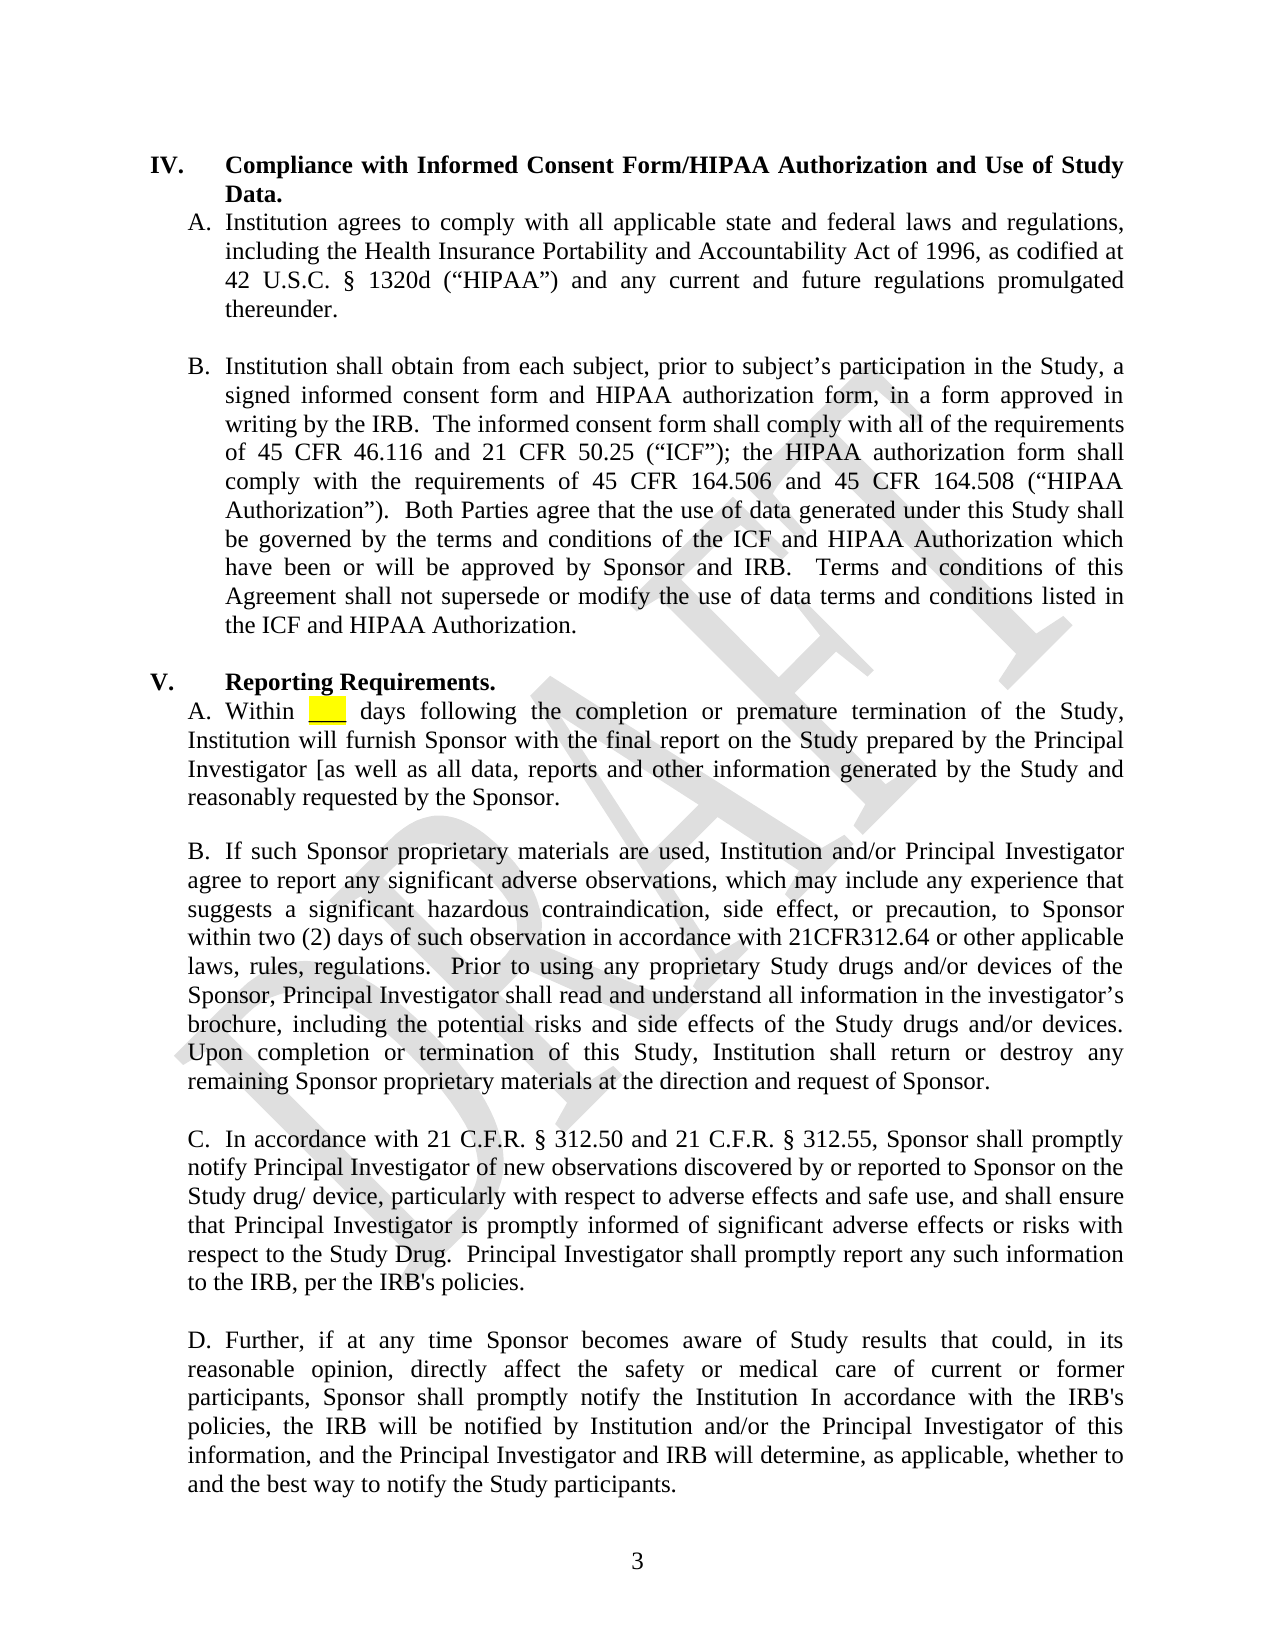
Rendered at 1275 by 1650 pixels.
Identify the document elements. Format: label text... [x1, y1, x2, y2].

list Institution shall obtain from each subject, prior to subject’s participation in the Study, a signed informed consent form and HIPAA authorization form, in a form approved in writing by the IRB. The informed consent form shall comply with all of the requirements of 45 CFR 46.116 and 21 CFR 50.25 (“ICF”); the HIPAA authorization form shall comply with the requirements of 45 CFR 164.506 and 45 CFR 164.508 (“HIPAA Authorization”). Both Parties agree that the use of data generated under this Study shall be governed by the terms and conditions of the ICF and HIPAA Authorization which have been or will be approved by Sponsor and IRB. Terms and conditions of this Agreement shall not supersede or modify the use of data terms and conditions listed in the ICF and HIPAA Authorization. [187, 351, 1125, 639]
list If such Sponsor proprietary materials are used, Institution and/or Principal Investigator agree to report any significant adverse observations, which may include any experience that suggests a significant hazardous contraindication, side effect, or precaution, to Sponsor within two (2) days of such observation in accordance with 21CFR312.64 or other applicable laws, rules, regulations. Prior to using any proprietary Study drugs and/or devices of the Sponsor, Principal Investigator shall read and understand all information in the investigator’s brochure, including the potential risks and side effects of the Study drugs and/or devices. Upon completion or termination of this Study, Institution shall return or destroy any remaining Sponsor proprietary materials at the direction and request of Sponsor. [187, 836, 1125, 1095]
list Institution agrees to comply with all applicable state and federal laws and regulations, including the Health Insurance Portability and Accountability Act of 1996, as codified at 42 U.S.C. § 1320d (“HIPAA”) and any current and future regulations promulgated thereunder. [187, 207, 1125, 322]
list Reporting Requirements. [150, 667, 1125, 696]
list Further, if at any time Sponsor becomes aware of Study results that could, in its reasonable opinion, directly affect the safety or medical care of current or former participants, Sponsor shall promptly notify the Institution In accordance with the IRB's policies, the IRB will be notified by Institution and/or the Principal Investigator of this information, and the Principal Investigator and IRB will determine, as applicable, whether to and the best way to notify the Study participants. [187, 1325, 1125, 1497]
list In accordance with 21 C.F.R. § 312.50 and 21 C.F.R. § 312.55, Sponsor shall promptly notify Principal Investigator of new observations discovered by or reported to Sponsor on the Study drug/ device, particularly with respect to adverse effects and safe use, and shall ensure that Principal Investigator is promptly informed of significant adverse effects or risks with respect to the Study Drug. Principal Investigator shall promptly report any such information to the IRB, per the IRB's policies. [187, 1124, 1125, 1296]
list Compliance with Informed Consent Form/HIPAA Authorization and Use of Study Data. [150, 150, 1125, 207]
list Within ___ days following the completion or premature termination of the Study, Institution will furnish Sponsor with the final report on the Study prepared by the Principal Investigator [as well as all data, reports and other information generated by the Study and reasonably requested by the Sponsor. [187, 696, 1125, 811]
